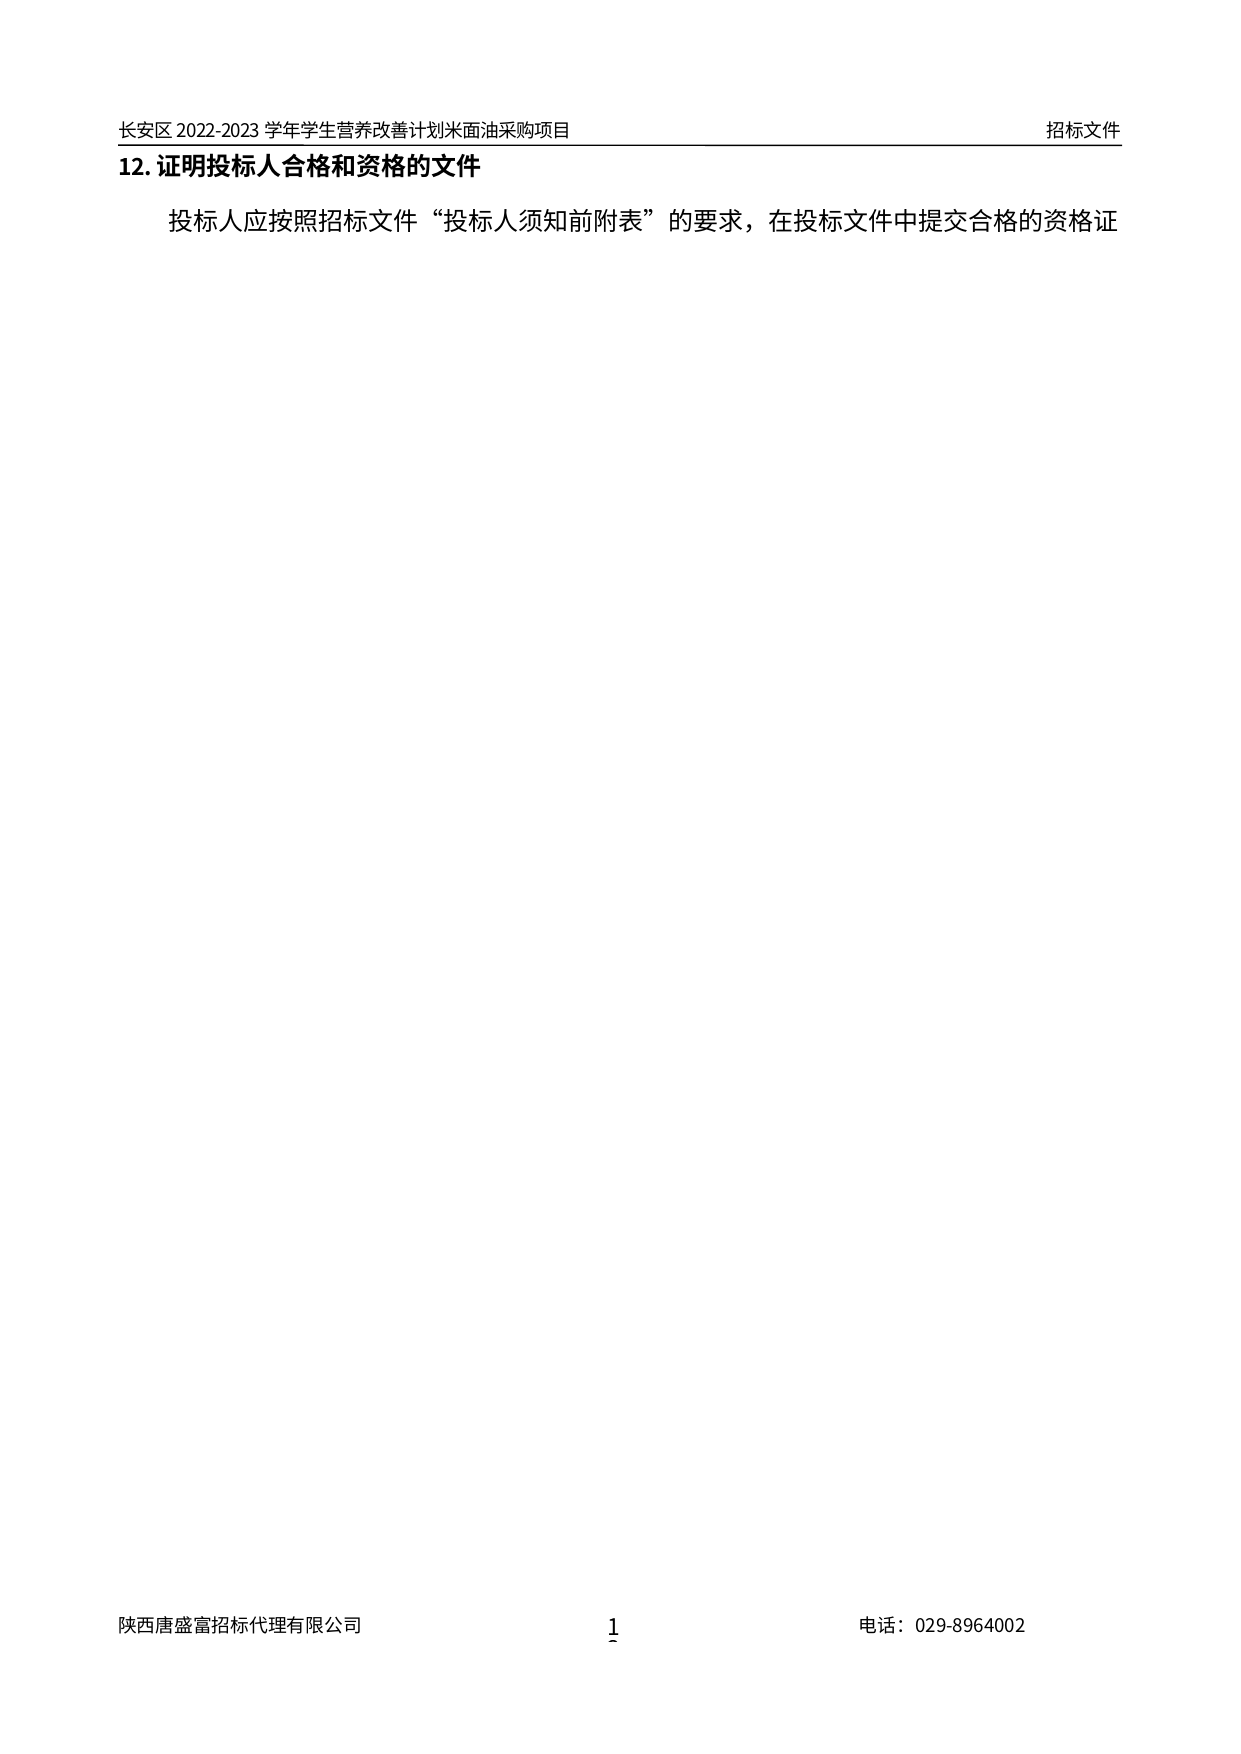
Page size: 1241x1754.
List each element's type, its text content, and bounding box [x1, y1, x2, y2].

subtitle 证明投标人合格和资格的文件 [118, 150, 1148, 182]
text 投标人应按照招标文件“投标人须知前附表”的要求，在投标文件中提交合格的资格证 [168, 202, 1148, 238]
